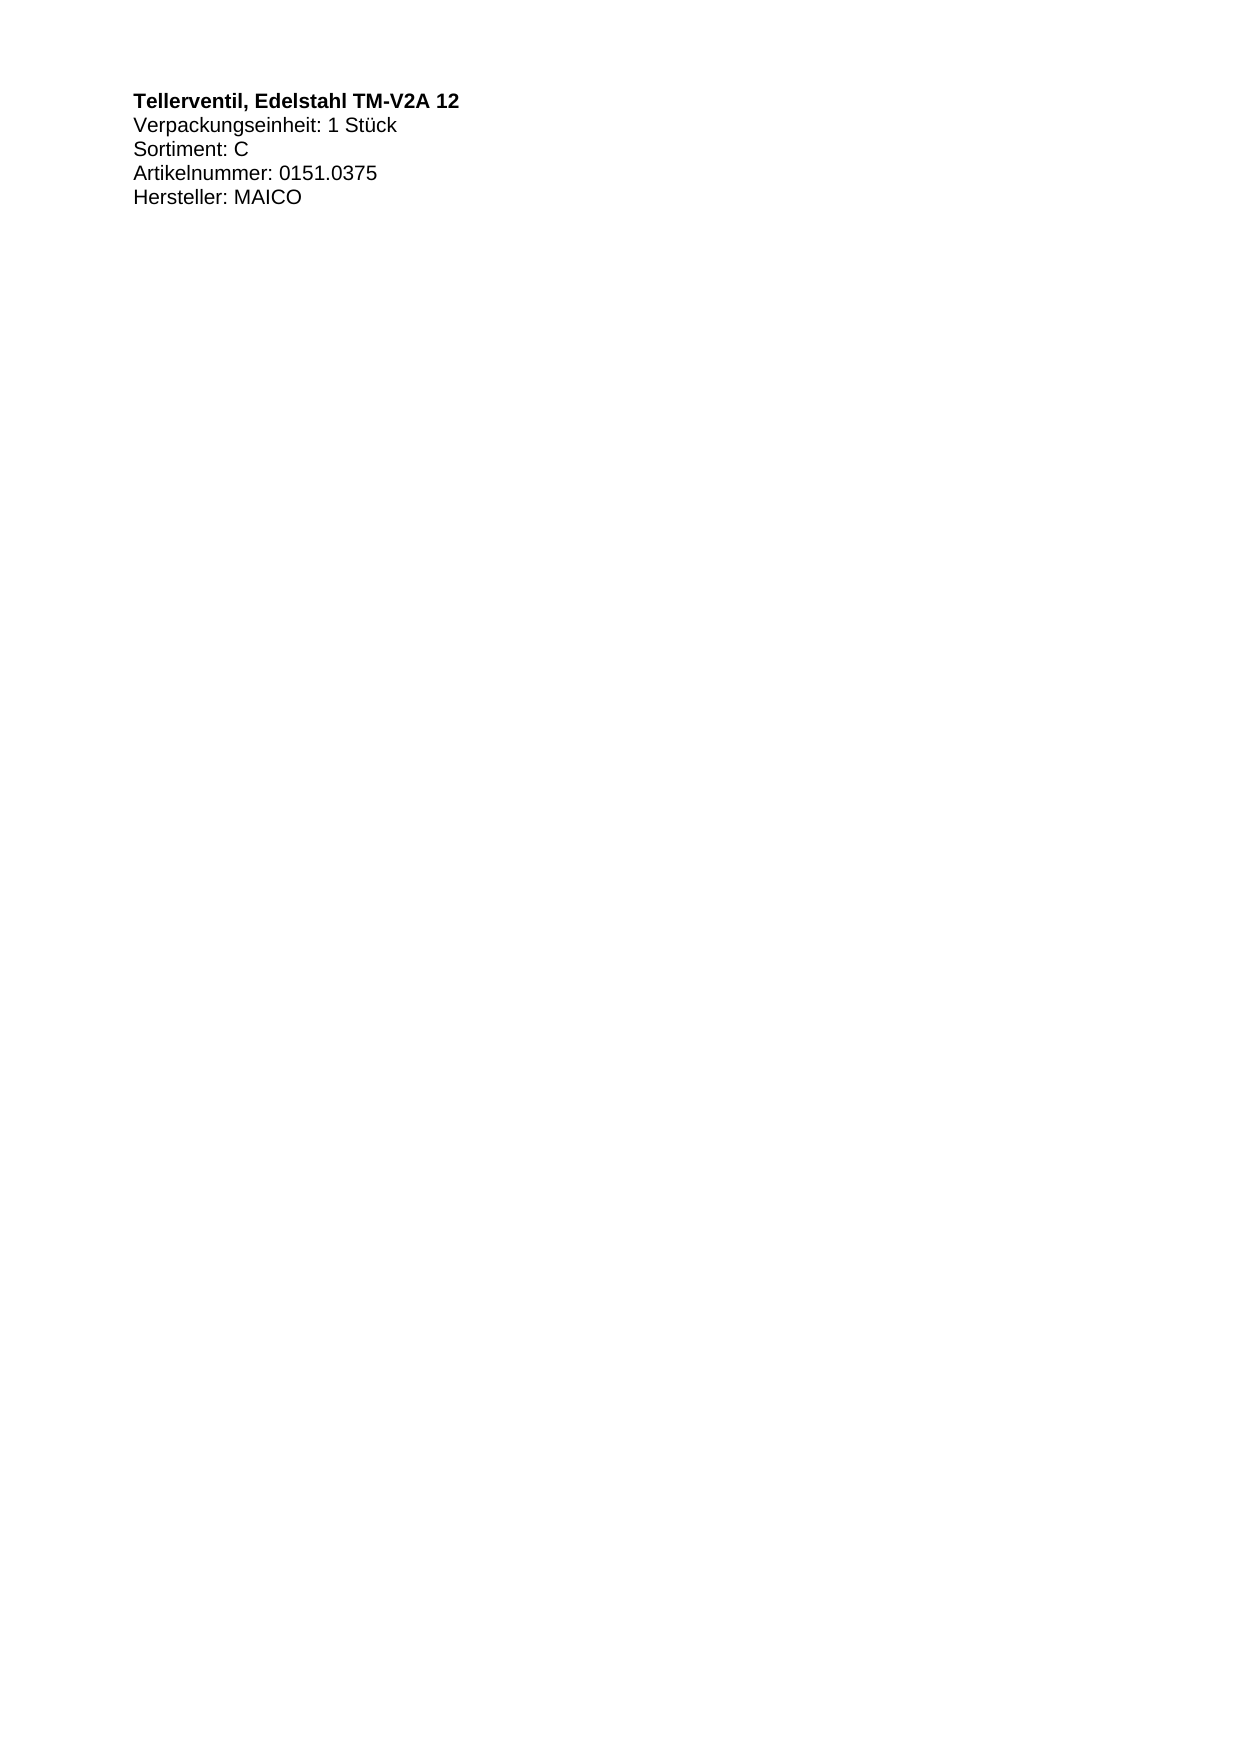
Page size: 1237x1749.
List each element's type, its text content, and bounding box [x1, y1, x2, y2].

text Tellerventil, Edelstahl TM-V2A 12Verpackungseinheit: 1 StückSortiment: C Artikelnummer: 0151.0375Hersteller: MAICO [133, 89, 1148, 208]
